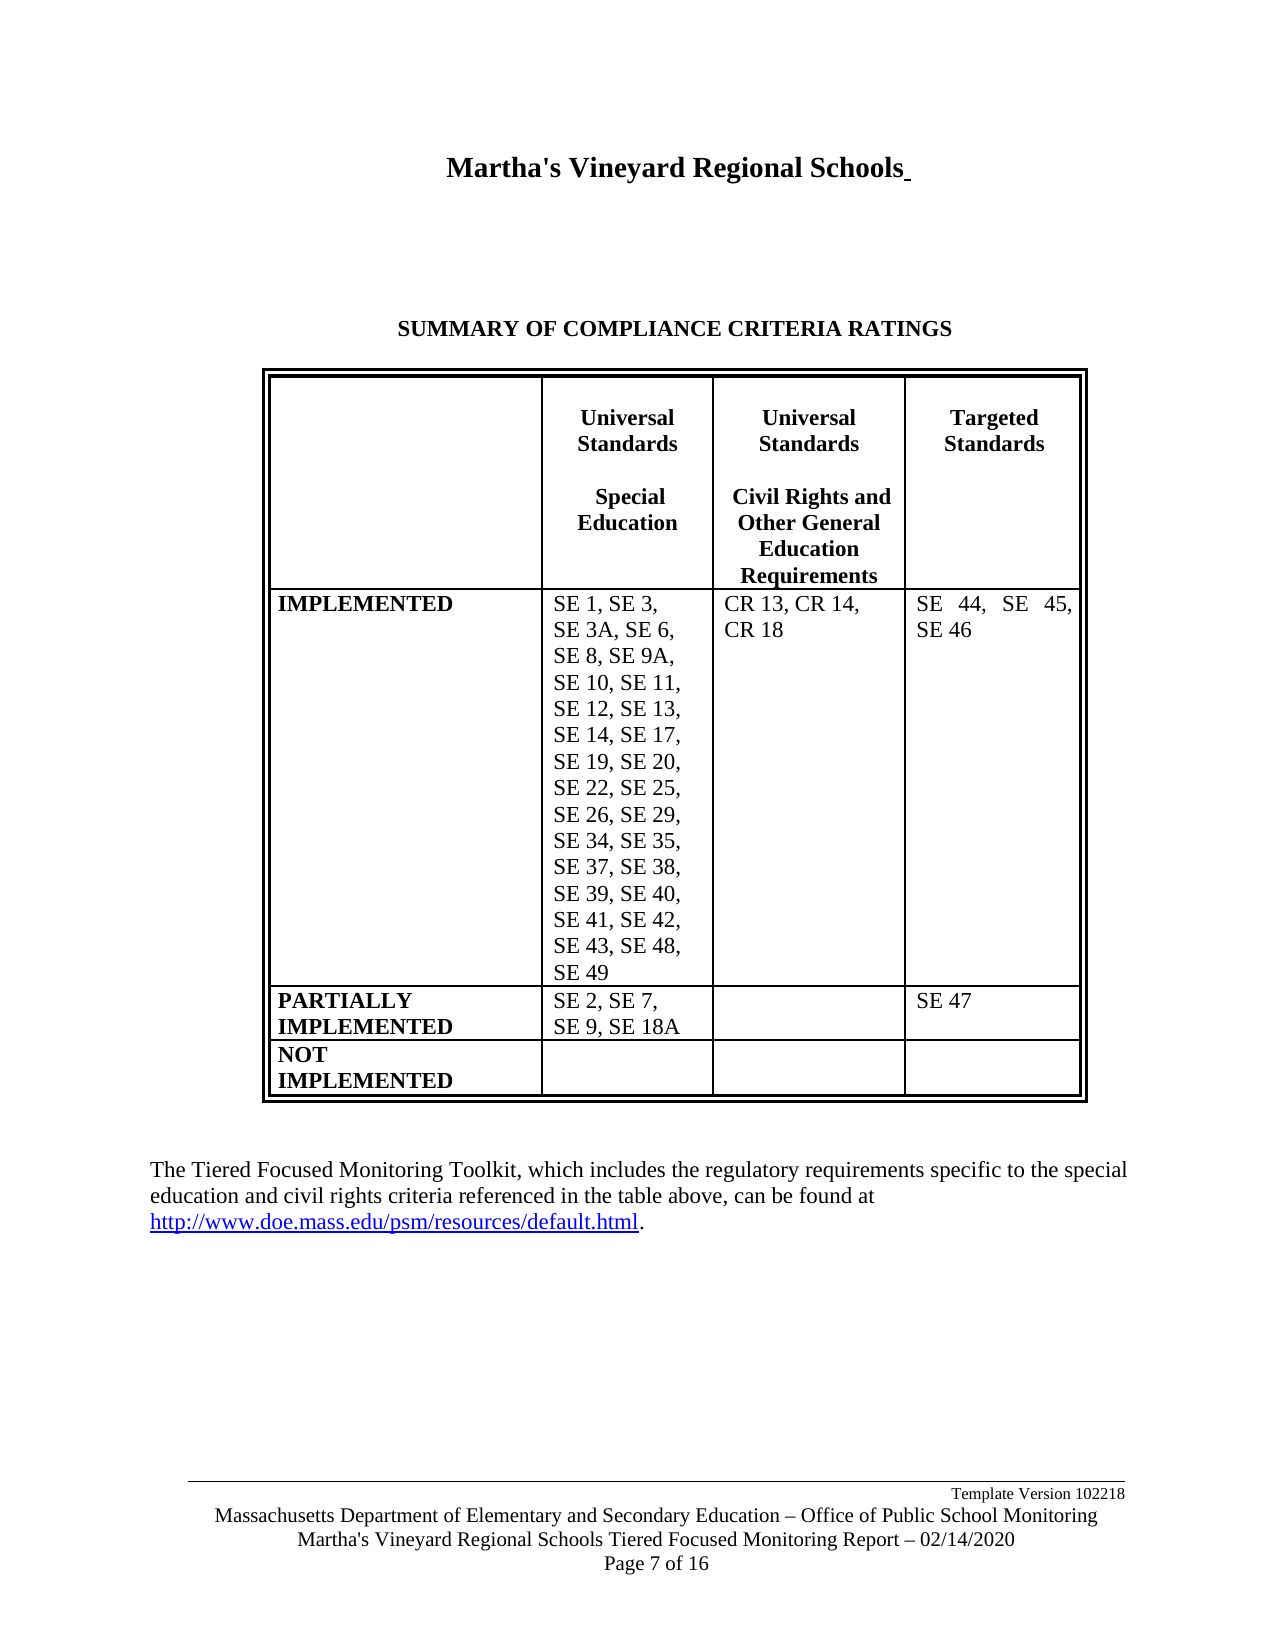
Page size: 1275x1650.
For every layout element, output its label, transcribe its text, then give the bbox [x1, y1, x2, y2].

text The Tiered Focused Monitoring Toolkit, which includes the regulatory requirements specific to the special education and civil rights criteria referenced in the table above, can be found at http://www.doe.mass.edu/psm/resources/default.html. [150, 1156, 1209, 1235]
table_cell SE 47 [906, 987, 1079, 1039]
table_cell CR 13, CR 14, CR 18 [714, 590, 904, 985]
table_cell IMPLEMENTED [271, 590, 541, 985]
table_cell [714, 1041, 904, 1094]
table_cell PARTIALLY IMPLEMENTED [271, 987, 541, 1039]
table_cell [543, 1041, 712, 1094]
table_cell SE 2, SE 7, SE 9, SE 18A [543, 987, 712, 1039]
table_cell SE 1, SE 3, SE 3A, SE 6, SE 8, SE 9A, SE 10, SE 11, SE 12, SE 13, SE 14, SE 17, SE 19, SE 20, SE 22, SE 25, SE 26, SE 29, SE 34, SE 35, SE 37, SE 38, SE 39, SE 40, SE 41, SE 42, SE 43, SE 48, SE 49 [543, 590, 712, 985]
table_cell NOT IMPLEMENTED [271, 1041, 541, 1094]
table_header Universal Standards Civil Rights and Other General Education Requirements [714, 378, 904, 588]
table_cell [714, 987, 904, 1039]
table_cell [906, 1041, 1079, 1094]
table_header Targeted Standards [905, 371, 1084, 588]
table_header [266, 371, 542, 588]
text SUMMARY OF COMPLIANCE CRITERIA RATINGS [112, 315, 1237, 342]
text Martha's Vineyard Regional Schools [187, 150, 1162, 183]
table_header Universal Standards Special Education [543, 378, 712, 588]
table_cell SE 44, SE 45, SE 46 [906, 590, 1079, 985]
